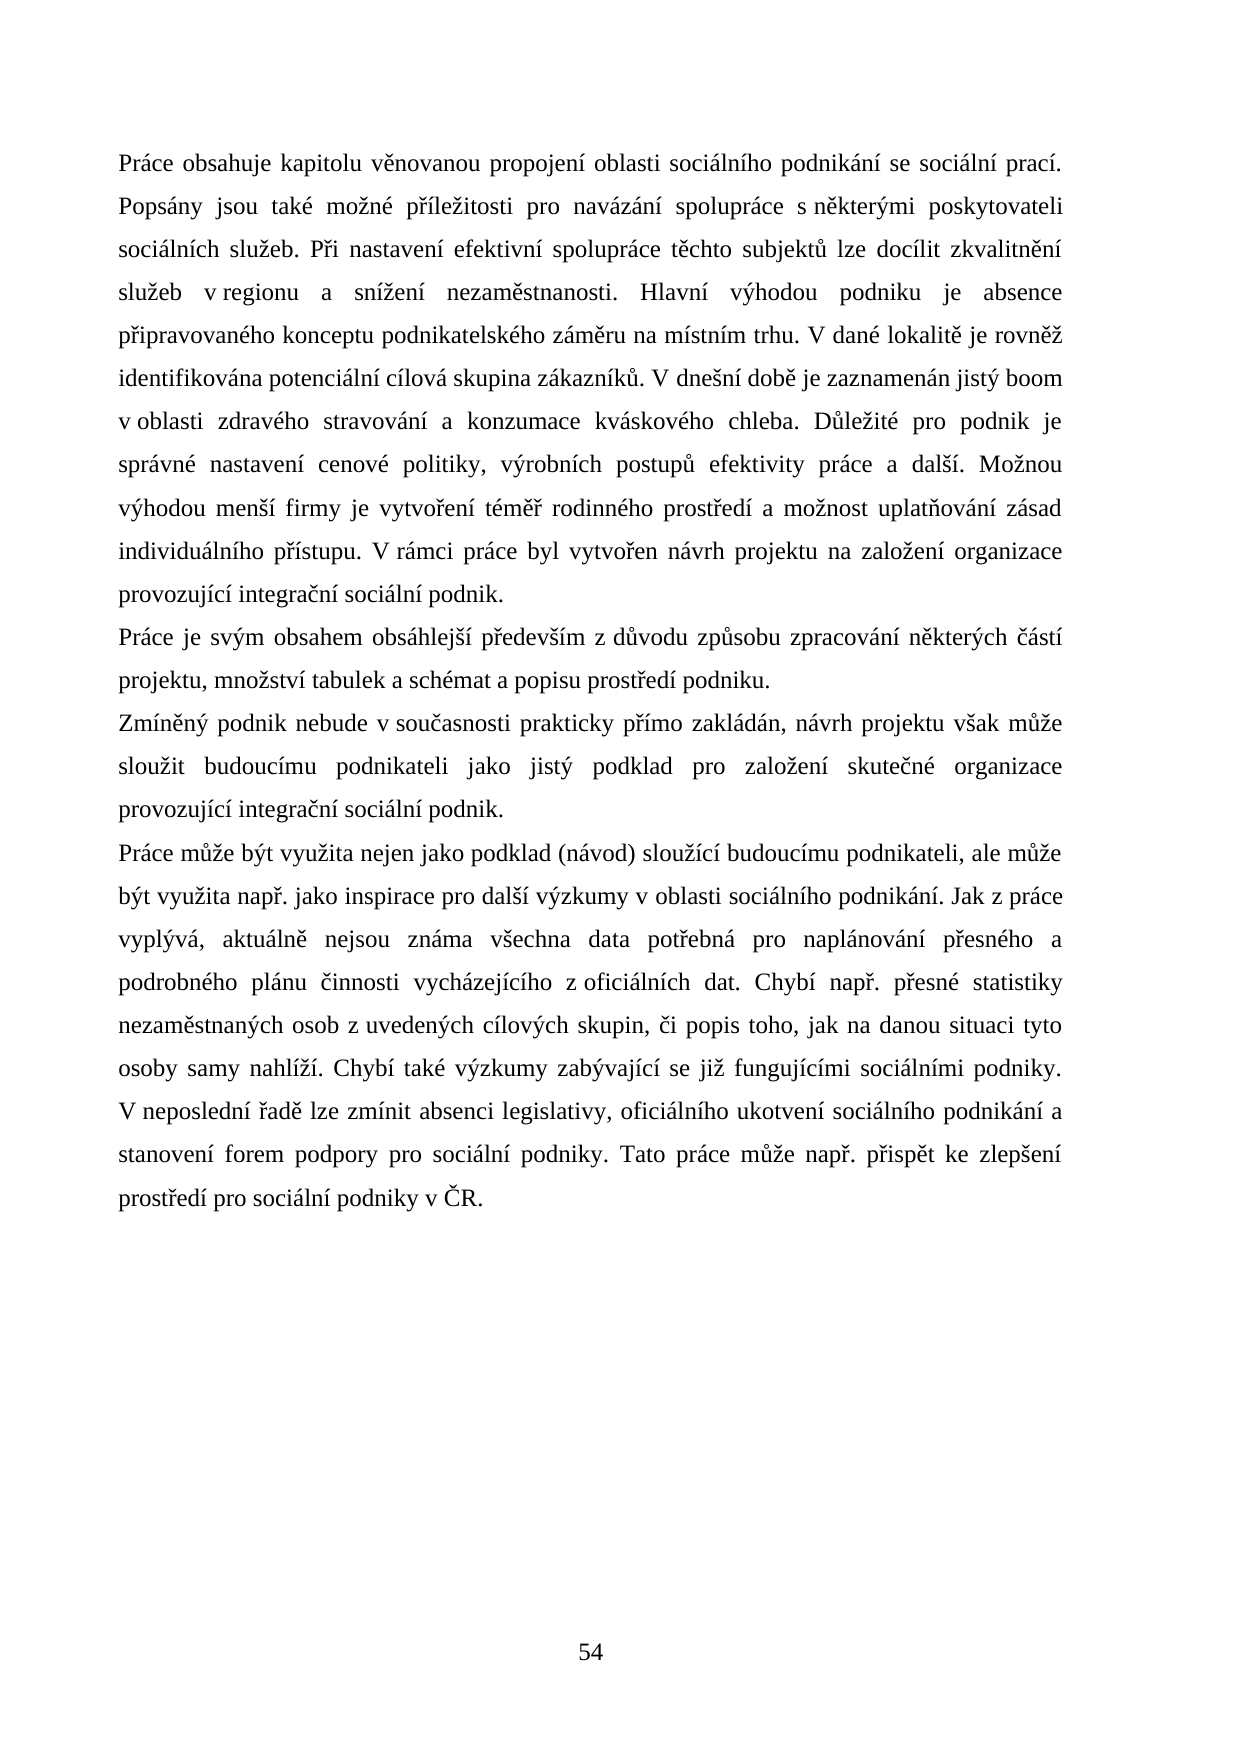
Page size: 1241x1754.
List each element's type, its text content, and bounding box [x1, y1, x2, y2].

text Práce je svým obsahem obsáhlejší především z důvodu způsobu zpracování některých částí projektu, množství tabulek a schémat a popisu prostředí podniku. [118, 622, 1063, 694]
text Zmíněný podnik nebude v současnosti prakticky přímo zakládán, návrh projektu však může sloužit budoucímu podnikateli jako jistý podklad pro založení skutečné organizace provozující integrační sociální podnik. [118, 708, 1063, 823]
text Práce může být využita nejen jako podklad (návod) sloužící budoucímu podnikateli, ale může být využita např. jako inspirace pro další výzkumy v oblasti sociálního podnikání. Jak z práce vyplývá, aktuálně nejsou známa všechna data potřebná pro naplánování přesného a podrobného plánu činnosti vycházejícího z oficiálních dat. Chybí např. přesné statistiky nezaměstnaných osob z uvedených cílových skupin, či popis toho, jak na danou situaci tyto osoby samy nahlíží. Chybí také výzkumy zabývající se již fungujícími sociálními podniky. V neposlední řadě lze zmínit absenci legislativy, oficiálního ukotvení sociálního podnikání a stanovení forem podpory pro sociální podniky. Tato práce může např. přispět ke zlepšení prostředí pro sociální podniky v ČR. [118, 838, 1063, 1211]
text Práce obsahuje kapitolu věnovanou propojení oblasti sociálního podnikání se sociální prací. Popsány jsou také možné příležitosti pro navázání spolupráce s některými poskytovateli sociálních služeb. Při nastavení efektivní spolupráce těchto subjektů lze docílit zkvalitnění služeb v regionu a snížení nezaměstnanosti. Hlavní výhodou podniku je absence připravovaného konceptu podnikatelského záměru na místním trhu. V dané lokalitě je rovněž identifikována potenciální cílová skupina zákazníků. V dnešní době je zaznamenán jistý boom v oblasti zdravého stravování a konzumace kváskového chleba. Důležité pro podnik je správné nastavení cenové politiky, výrobních postupů efektivity práce a další. Možnou výhodou menší firmy je vytvoření téměř rodinného prostředí a možnost uplatňování zásad individuálního přístupu. V rámci práce byl vytvořen návrh projektu na založení organizace provozující integrační sociální podnik. [118, 148, 1063, 608]
